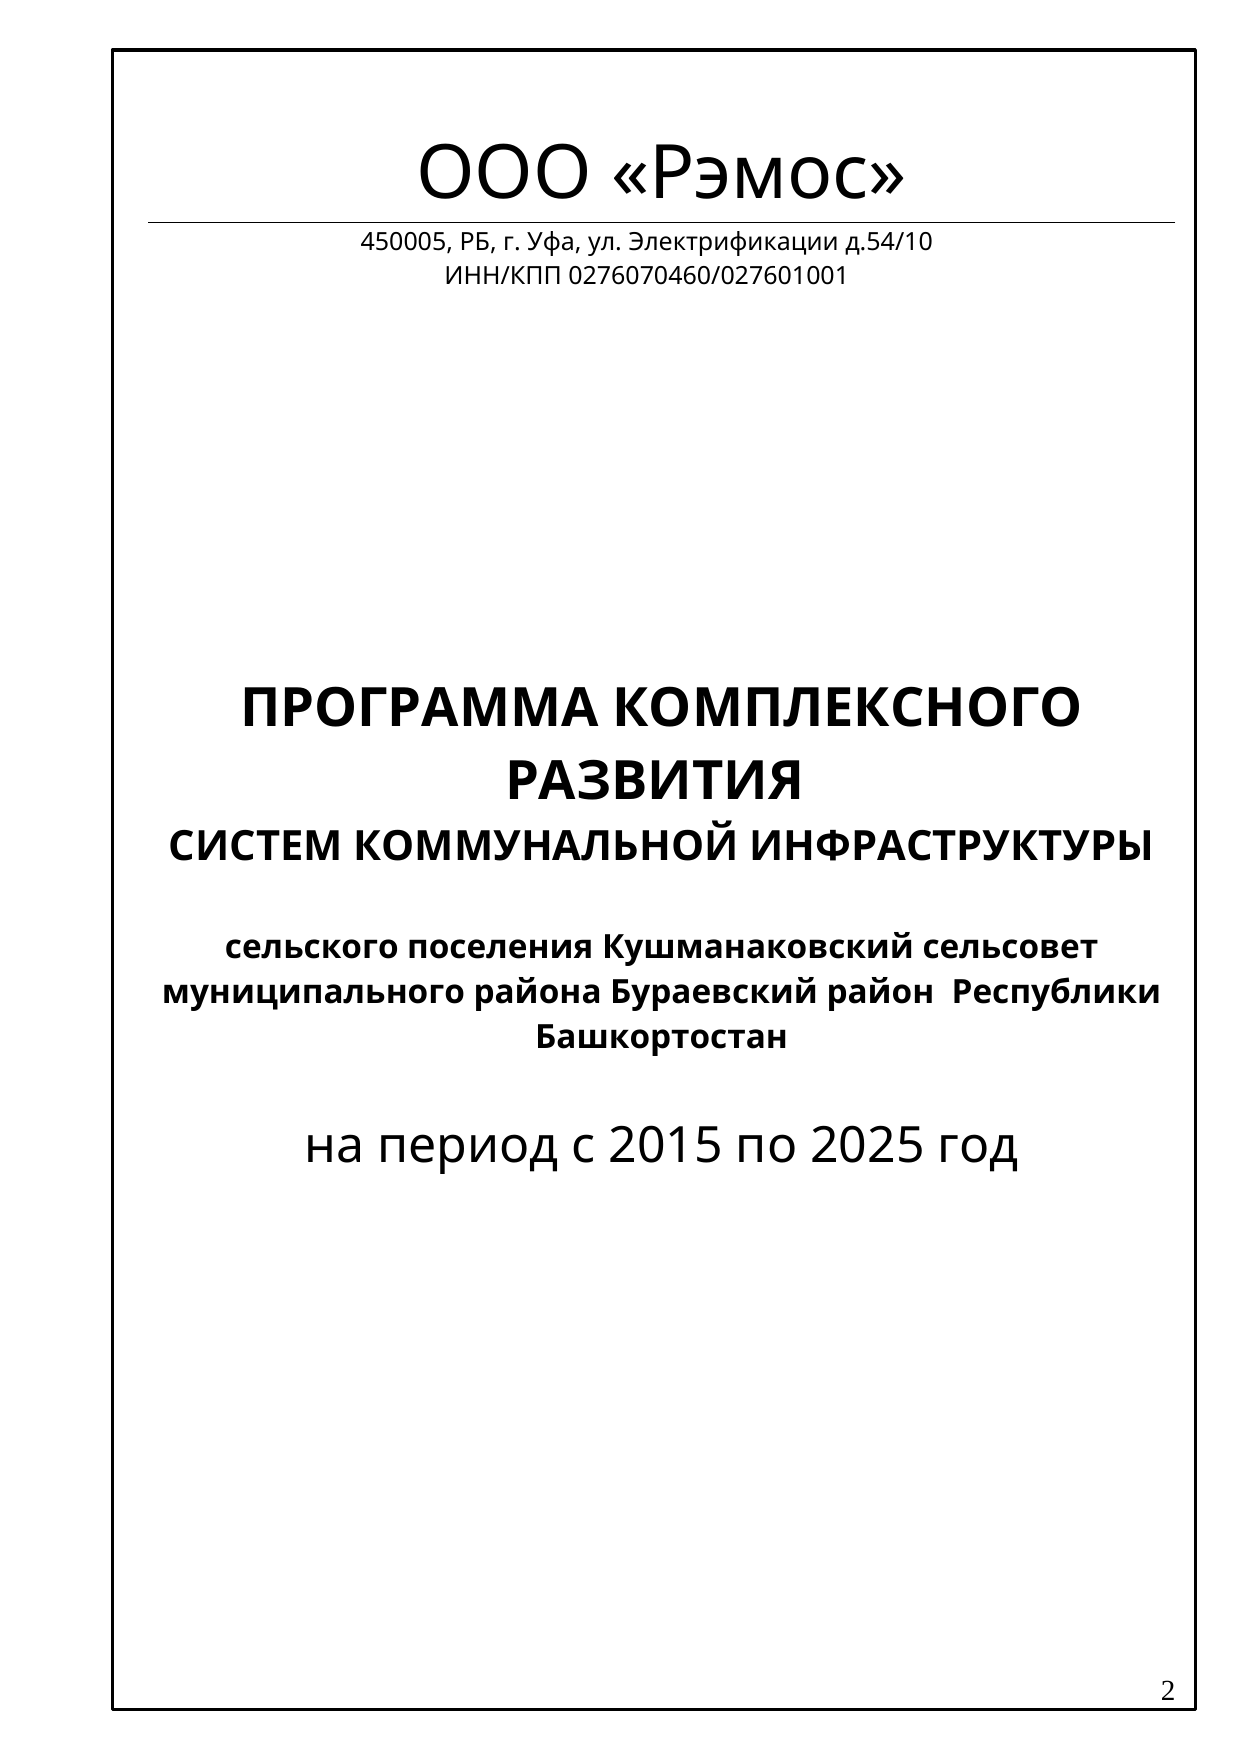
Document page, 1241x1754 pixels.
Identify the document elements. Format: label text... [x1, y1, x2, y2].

text ИНН/КПП 0276070460/027601001 [148, 257, 1146, 292]
text на период с 2015 по 2025 год [148, 1109, 1175, 1177]
text ООО «Рэмос» [148, 118, 1175, 222]
text 450005, РБ, г. Уфа, ул. Электрификации д.54/10 [148, 223, 1146, 257]
text сельского поселения Кушманаковский сельсовет муниципального района Бураевский район Республики Башкортостан [148, 922, 1175, 1059]
text ПРОГРАММА КОМПЛЕКСНОГО РАЗВИТИЯ СИСТЕМ КОММУНАЛЬНОЙ ИНФРАСТРУКТУРЫ [148, 668, 1175, 872]
